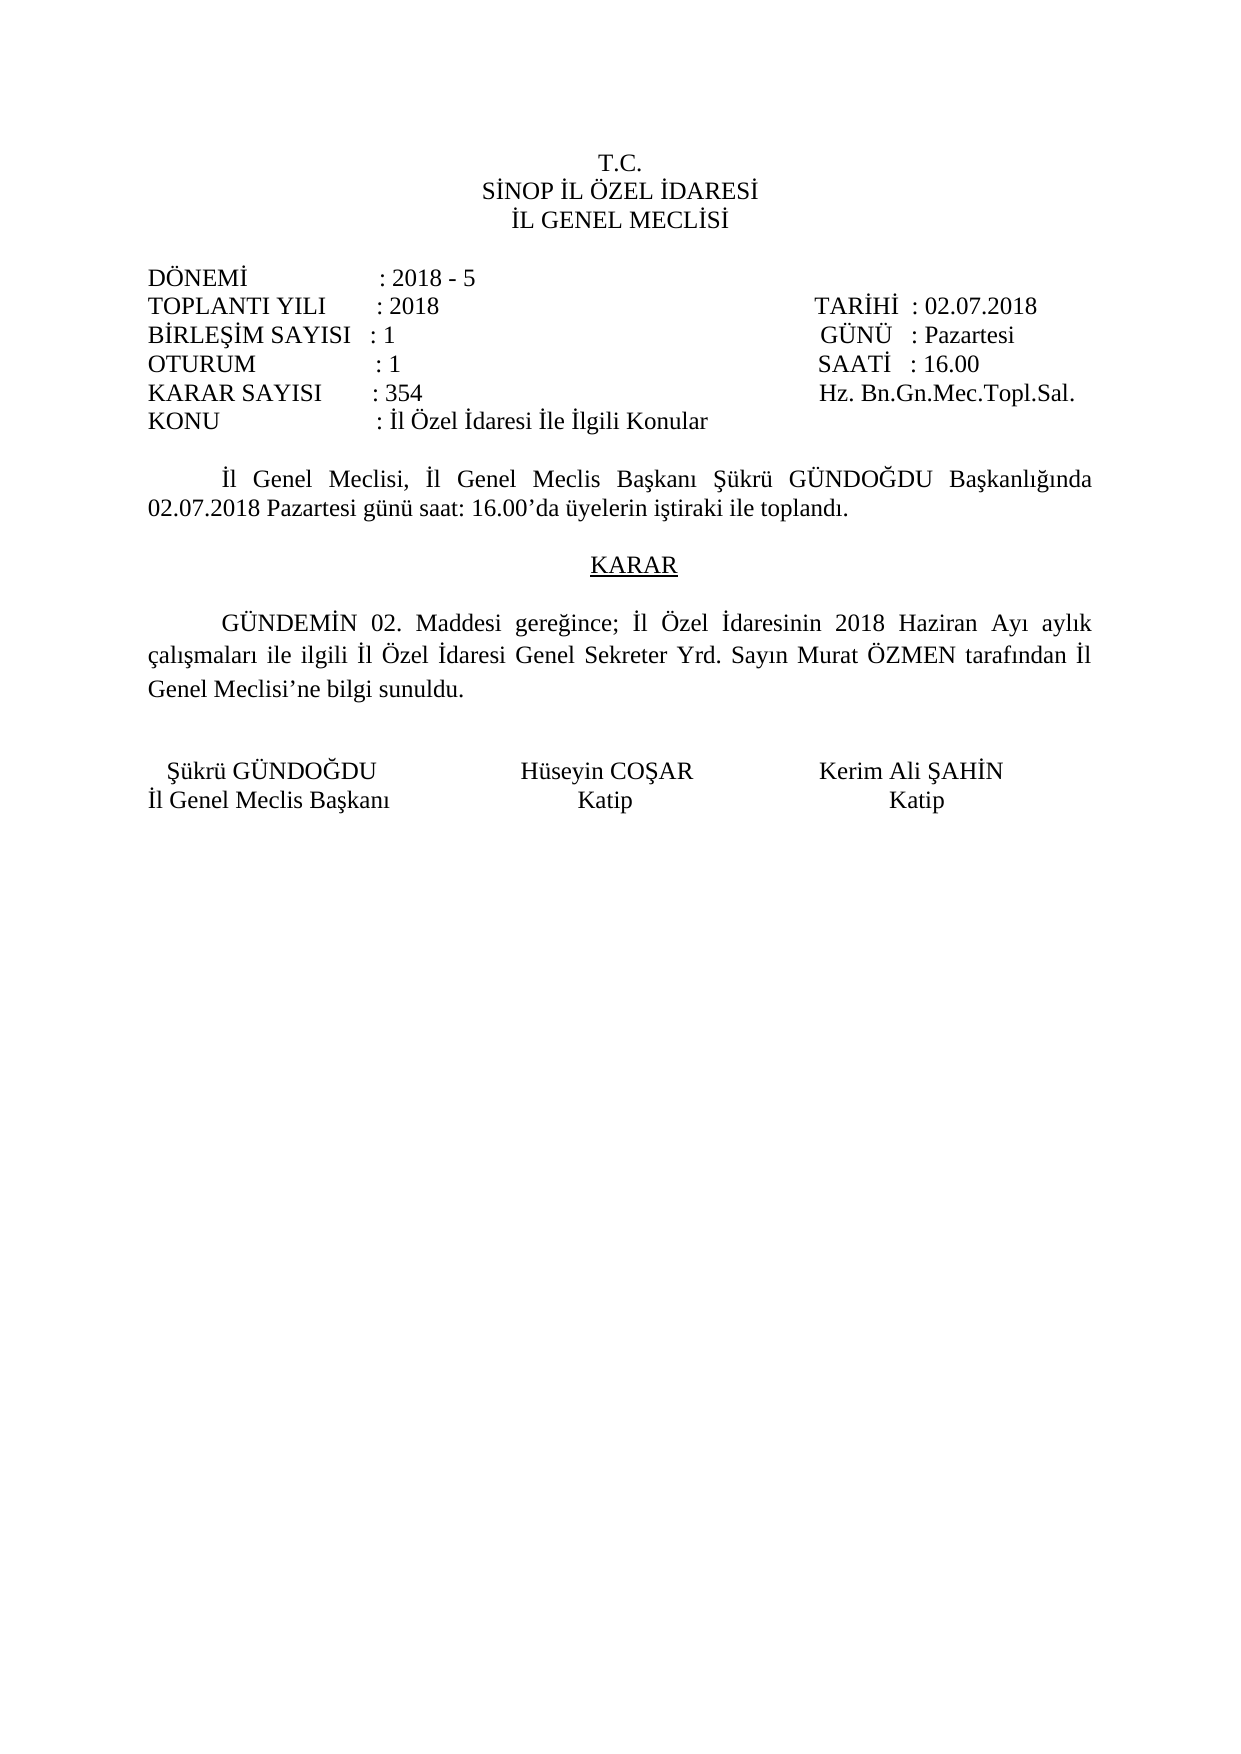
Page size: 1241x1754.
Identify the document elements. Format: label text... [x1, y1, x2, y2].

text TOPLANTI YILI : 2018 TARİHİ : 02.07.2018 [148, 291, 1093, 320]
text GÜNDEMİN 02. Maddesi gereğince; İl Özel İdaresinin 2018 Haziran Ayı aylık çalışmaları ile ilgili İl Özel İdaresi Genel Sekreter Yrd. Sayın Murat ÖZMEN tarafından İl Genel Meclisi’ne bilgi sunuldu. [148, 608, 1093, 702]
text KARAR SAYISI : 354 Hz. Bn.Gn.Mec.Topl.Sal. [148, 378, 1093, 406]
text İl Genel Meclis Başkanı Katip Katip [148, 785, 1093, 814]
text OTURUM : 1 SAATİ : 16.00 [148, 349, 1093, 378]
text DÖNEMİ : 2018 - 5 [148, 263, 1093, 291]
text KARAR [516, 550, 1093, 579]
text SİNOP İL ÖZEL İDARESİ [148, 176, 1093, 205]
text İl Genel Meclisi, İl Genel Meclis Başkanı Şükrü GÜNDOĞDU Başkanlığında 02.07.2018 Pazartesi günü saat: 16.00’da üyelerin iştiraki ile toplandı. [148, 464, 1093, 521]
text KONU : İl Özel İdaresi İle İlgili Konular [148, 406, 1093, 435]
text BİRLEŞİM SAYISI : 1 GÜNÜ : Pazartesi [148, 320, 1093, 349]
text Şükrü GÜNDOĞDU Hüseyin COŞAR Kerim Ali ŞAHİN [148, 756, 1093, 785]
text İL GENEL MECLİSİ [148, 205, 1093, 234]
text T.C. [148, 148, 1093, 176]
